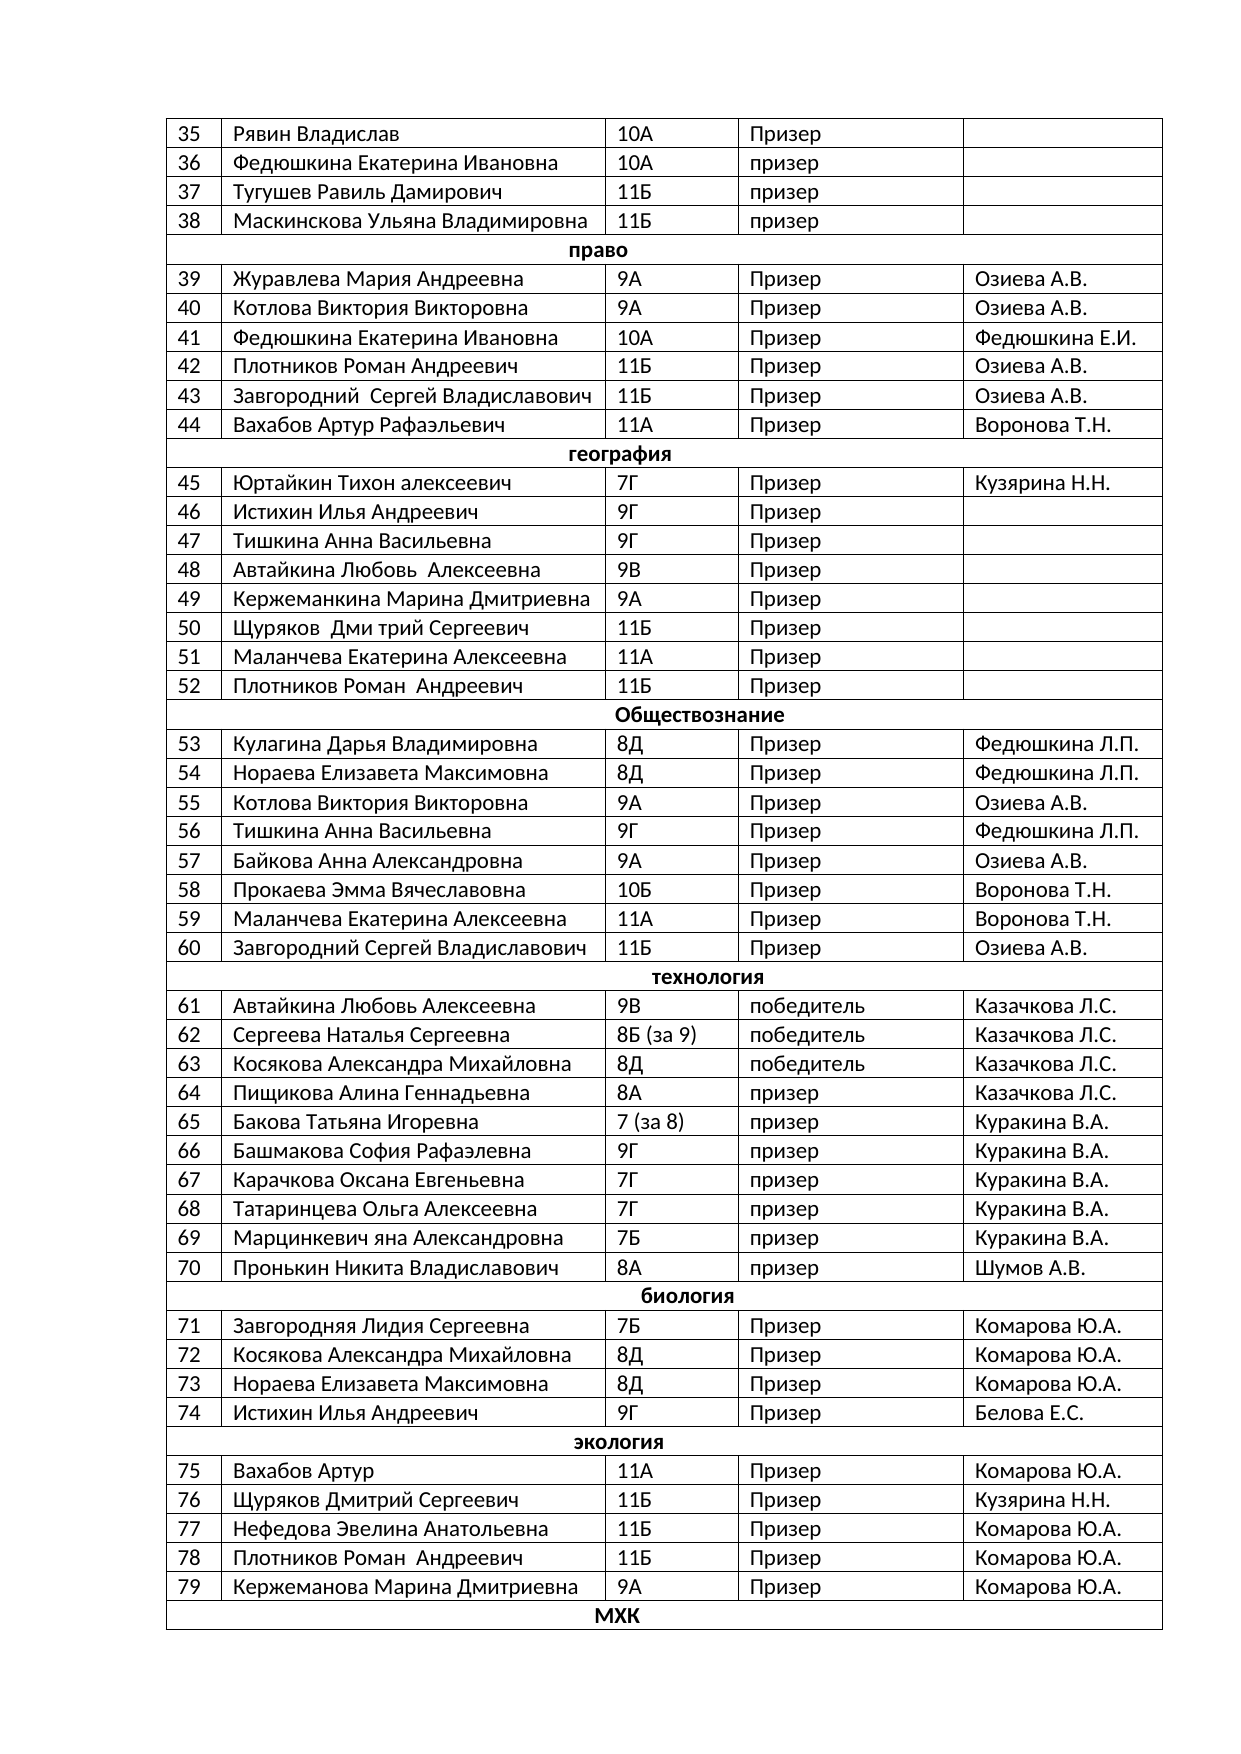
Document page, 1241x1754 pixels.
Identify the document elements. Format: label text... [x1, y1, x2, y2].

table_cell 11Б [606, 671, 738, 699]
table_cell Плотников Роман Андреевич [222, 1543, 605, 1571]
table_cell 74 [167, 1398, 221, 1426]
table_cell Озиева А.В. [964, 265, 1162, 292]
table_cell 11Б [606, 352, 738, 380]
table_cell 11А [606, 1456, 738, 1484]
table_cell победитель [739, 1049, 963, 1077]
table_cell 9В [606, 555, 738, 583]
table_cell 53 [167, 730, 221, 757]
table_cell биология [167, 1282, 1162, 1310]
table_cell Карачкова Оксана Евгеньевна [222, 1165, 605, 1193]
table_cell экология [167, 1427, 1162, 1455]
table_cell Федюшкина Екатерина Ивановна [222, 323, 605, 351]
table_cell Бакова Татьяна Игоревна [222, 1107, 605, 1135]
table_cell Призер [739, 788, 963, 816]
table_cell [964, 177, 1162, 205]
table_cell Озиева А.В. [964, 933, 1162, 961]
table_cell 10А [606, 323, 738, 351]
table_cell Истихин Илья Андреевич [222, 497, 605, 525]
table_cell Комарова Ю.А. [964, 1311, 1162, 1339]
table_cell призер [739, 1107, 963, 1135]
table_cell призер [739, 1195, 963, 1222]
table_cell Призер [739, 671, 963, 699]
table_cell [964, 555, 1162, 583]
table_cell Рявин Владислав [222, 119, 605, 147]
table_cell Завгородняя Лидия Сергеевна [222, 1311, 605, 1339]
table_cell 54 [167, 759, 221, 787]
table_cell 72 [167, 1340, 221, 1368]
table_cell Казачкова Л.С. [964, 991, 1162, 1019]
table_cell 10Б [606, 875, 738, 903]
table_cell Озиева А.В. [964, 788, 1162, 816]
table_cell 11А [606, 642, 738, 670]
table_cell Марцинкевич яна Александровна [222, 1224, 605, 1252]
table_cell 7Б [606, 1311, 738, 1339]
table_cell [964, 584, 1162, 612]
table_cell Автайкина Любовь Алексеевна [222, 991, 605, 1019]
table_cell 60 [167, 933, 221, 961]
table_cell 8А [606, 1253, 738, 1281]
table_cell Тишкина Анна Васильевна [222, 817, 605, 845]
table_cell Шумов А.В. [964, 1253, 1162, 1281]
table_cell 8Д [606, 730, 738, 757]
table_cell Озиева А.В. [964, 381, 1162, 409]
table_cell 57 [167, 846, 221, 874]
table_cell 56 [167, 817, 221, 845]
table_cell Федюшкина Л.П. [964, 759, 1162, 787]
table_cell Кержеманкина Марина Дмитриевна [222, 584, 605, 612]
table_cell Призер [739, 265, 963, 292]
table_cell 11Б [606, 613, 738, 641]
table_cell Башмакова София Рафаэлевна [222, 1136, 605, 1164]
table_cell Автайкина Любовь Алексеевна [222, 555, 605, 583]
table_cell 79 [167, 1572, 221, 1600]
table_cell Куракина В.А. [964, 1195, 1162, 1222]
table_cell 44 [167, 410, 221, 438]
table_cell Призер [739, 730, 963, 757]
table_cell победитель [739, 1020, 963, 1048]
table_cell 9Г [606, 1136, 738, 1164]
table_cell Комарова Ю.А. [964, 1514, 1162, 1542]
table_cell Котлова Виктория Викторовна [222, 294, 605, 322]
table_cell 67 [167, 1165, 221, 1193]
table_cell Маланчева Екатерина Алексеевна [222, 904, 605, 932]
table_cell 76 [167, 1485, 221, 1513]
table_cell призер [739, 1253, 963, 1281]
table_cell Озиева А.В. [964, 294, 1162, 322]
table_cell 58 [167, 875, 221, 903]
table_cell 61 [167, 991, 221, 1019]
table_cell Косякова Александра Михайловна [222, 1049, 605, 1077]
table_cell 7Г [606, 468, 738, 496]
table_cell Истихин Илья Андреевич [222, 1398, 605, 1426]
table_cell 59 [167, 904, 221, 932]
table_cell Кержеманова Марина Дмитриевна [222, 1572, 605, 1600]
table_cell 10А [606, 148, 738, 176]
table_cell 40 [167, 294, 221, 322]
table_cell 39 [167, 265, 221, 292]
table_cell Призер [739, 1340, 963, 1368]
table_cell 11А [606, 410, 738, 438]
table_cell 10А [606, 119, 738, 147]
table_cell Завгородний Сергей Владиславович [222, 381, 605, 409]
table_cell Призер [739, 119, 963, 147]
table_cell Косякова Александра Михайловна [222, 1340, 605, 1368]
table_cell Куракина В.А. [964, 1165, 1162, 1193]
table_cell Призер [739, 468, 963, 496]
table_cell право [167, 235, 1162, 263]
table_cell Призер [739, 410, 963, 438]
table_cell Пищикова Алина Геннадьевна [222, 1078, 605, 1106]
table_cell 77 [167, 1514, 221, 1542]
table_cell 11Б [606, 1543, 738, 1571]
table_cell 11Б [606, 177, 738, 205]
table_cell Призер [739, 323, 963, 351]
table_cell [964, 206, 1162, 234]
table_cell 51 [167, 642, 221, 670]
table_cell Комарова Ю.А. [964, 1572, 1162, 1600]
table_cell Озиева А.В. [964, 846, 1162, 874]
table_cell 78 [167, 1543, 221, 1571]
table_cell Призер [739, 1543, 963, 1571]
table_cell Призер [739, 1572, 963, 1600]
table_cell 66 [167, 1136, 221, 1164]
table_cell 11Б [606, 1485, 738, 1513]
table_cell Казачкова Л.С. [964, 1049, 1162, 1077]
table_cell Призер [739, 294, 963, 322]
table_cell Призер [739, 759, 963, 787]
table_cell Куракина В.А. [964, 1107, 1162, 1135]
table_cell Нефедова Эвелина Анатольевна [222, 1514, 605, 1542]
table_cell 8Д [606, 1340, 738, 1368]
table_cell 71 [167, 1311, 221, 1339]
table_cell 9А [606, 788, 738, 816]
table_cell призер [739, 1224, 963, 1252]
table_cell 11Б [606, 206, 738, 234]
table_cell Призер [739, 1456, 963, 1484]
table_cell Воронова Т.Н. [964, 410, 1162, 438]
table_cell Призер [739, 933, 963, 961]
table_cell [964, 642, 1162, 670]
table_cell Вахабов Артур [222, 1456, 605, 1484]
table_cell 8А [606, 1078, 738, 1106]
table_cell 70 [167, 1253, 221, 1281]
table_cell Обществознание [167, 700, 1162, 728]
table_cell 9А [606, 1572, 738, 1600]
table_cell 7Г [606, 1165, 738, 1193]
table_cell Плотников Роман Андреевич [222, 671, 605, 699]
table_cell 11Б [606, 933, 738, 961]
table_cell Призер [739, 1311, 963, 1339]
table_cell Федюшкина Е.И. [964, 323, 1162, 351]
table_cell Воронова Т.Н. [964, 904, 1162, 932]
table_cell 11А [606, 904, 738, 932]
table_cell Нораева Елизавета Максимовна [222, 1369, 605, 1397]
table_cell [964, 613, 1162, 641]
table_cell 9В [606, 991, 738, 1019]
table_cell 50 [167, 613, 221, 641]
table_cell 46 [167, 497, 221, 525]
table_cell Журавлева Мария Андреевна [222, 265, 605, 292]
table_cell 8Д [606, 1049, 738, 1077]
table_cell победитель [739, 991, 963, 1019]
table_cell Комарова Ю.А. [964, 1543, 1162, 1571]
table_cell призер [739, 1136, 963, 1164]
table_cell Казачкова Л.С. [964, 1078, 1162, 1106]
table_cell 7 (за 8) [606, 1107, 738, 1135]
table_cell Юртайкин Тихон алексеевич [222, 468, 605, 496]
table_cell призер [739, 1165, 963, 1193]
table_cell 11Б [606, 381, 738, 409]
table_cell 55 [167, 788, 221, 816]
table_cell призер [739, 206, 963, 234]
table_cell 45 [167, 468, 221, 496]
table_cell Куракина В.А. [964, 1136, 1162, 1164]
table_cell Призер [739, 1485, 963, 1513]
table_cell Призер [739, 497, 963, 525]
table_cell Плотников Роман Андреевич [222, 352, 605, 380]
table_cell Федюшкина Л.П. [964, 817, 1162, 845]
table_cell Призер [739, 1514, 963, 1542]
table_cell Щуряков Дмитрий Сергеевич [222, 1485, 605, 1513]
table_cell 64 [167, 1078, 221, 1106]
table_cell 9А [606, 846, 738, 874]
table_cell 43 [167, 381, 221, 409]
table_cell Призер [739, 904, 963, 932]
table_cell 8Б (за 9) [606, 1020, 738, 1048]
table_cell 62 [167, 1020, 221, 1048]
table_cell Вахабов Артур Рафаэльевич [222, 410, 605, 438]
table_cell Кузярина Н.Н. [964, 468, 1162, 496]
table_cell Призер [739, 817, 963, 845]
table_cell 7Б [606, 1224, 738, 1252]
table_cell Белова Е.С. [964, 1398, 1162, 1426]
table_cell Нораева Елизавета Максимовна [222, 759, 605, 787]
table_cell [964, 148, 1162, 176]
table_cell технология [167, 962, 1162, 990]
table_cell 41 [167, 323, 221, 351]
table_cell 49 [167, 584, 221, 612]
table_cell Призер [739, 846, 963, 874]
table_cell Комарова Ю.А. [964, 1340, 1162, 1368]
table_cell Куракина В.А. [964, 1224, 1162, 1252]
table_cell 63 [167, 1049, 221, 1077]
table_cell география [167, 439, 1162, 467]
table_cell Казачкова Л.С. [964, 1020, 1162, 1048]
table_cell 47 [167, 526, 221, 554]
table_cell Сергеева Наталья Сергеевна [222, 1020, 605, 1048]
table_cell призер [739, 177, 963, 205]
table_cell 36 [167, 148, 221, 176]
table_cell Щуряков Дми трий Сергеевич [222, 613, 605, 641]
table_cell Татаринцева Ольга Алексеевна [222, 1195, 605, 1222]
table_cell Призер [739, 526, 963, 554]
table_cell Байкова Анна Александровна [222, 846, 605, 874]
table_cell Призер [739, 613, 963, 641]
table_cell 8Д [606, 1369, 738, 1397]
table_cell 73 [167, 1369, 221, 1397]
table_cell Призер [739, 555, 963, 583]
table_cell 8Д [606, 759, 738, 787]
table_cell 38 [167, 206, 221, 234]
table_cell 48 [167, 555, 221, 583]
table_cell Маскинскова Ульяна Владимировна [222, 206, 605, 234]
table_cell 75 [167, 1456, 221, 1484]
table_cell 11Б [606, 1514, 738, 1542]
table_cell Тугушев Равиль Дамирович [222, 177, 605, 205]
table_cell 9Г [606, 817, 738, 845]
table_cell Маланчева Екатерина Алексеевна [222, 642, 605, 670]
table_cell 65 [167, 1107, 221, 1135]
table_cell МХК [167, 1601, 1162, 1629]
table_cell 7Г [606, 1195, 738, 1222]
table_cell Завгородний Сергей Владиславович [222, 933, 605, 961]
table_cell 68 [167, 1195, 221, 1222]
table_cell 42 [167, 352, 221, 380]
table_cell 9А [606, 265, 738, 292]
table_cell 9Г [606, 497, 738, 525]
table_cell Призер [739, 584, 963, 612]
table_cell Призер [739, 1398, 963, 1426]
table_cell Кузярина Н.Н. [964, 1485, 1162, 1513]
table_cell Котлова Виктория Викторовна [222, 788, 605, 816]
table_cell 9А [606, 584, 738, 612]
table_cell Прокаева Эмма Вячеславовна [222, 875, 605, 903]
table_cell [964, 526, 1162, 554]
table_cell 9А [606, 294, 738, 322]
table_cell [964, 119, 1162, 147]
table_cell Кулагина Дарья Владимировна [222, 730, 605, 757]
table_cell призер [739, 148, 963, 176]
table_cell 9Г [606, 526, 738, 554]
table_cell 52 [167, 671, 221, 699]
table_cell Призер [739, 352, 963, 380]
table_cell [964, 497, 1162, 525]
table_cell 9Г [606, 1398, 738, 1426]
table_cell Комарова Ю.А. [964, 1456, 1162, 1484]
table_cell Федюшкина Л.П. [964, 730, 1162, 757]
table_cell 69 [167, 1224, 221, 1252]
table_cell Озиева А.В. [964, 352, 1162, 380]
table_cell [964, 671, 1162, 699]
table_cell призер [739, 1078, 963, 1106]
table_cell Призер [739, 381, 963, 409]
table_cell 35 [167, 119, 221, 147]
table_cell Призер [739, 642, 963, 670]
table_cell Призер [739, 1369, 963, 1397]
table_cell Тишкина Анна Васильевна [222, 526, 605, 554]
table_cell Комарова Ю.А. [964, 1369, 1162, 1397]
table_cell Воронова Т.Н. [964, 875, 1162, 903]
table_cell 37 [167, 177, 221, 205]
table_cell Призер [739, 875, 963, 903]
table_cell Пронькин Никита Владиславович [222, 1253, 605, 1281]
table_cell Федюшкина Екатерина Ивановна [222, 148, 605, 176]
